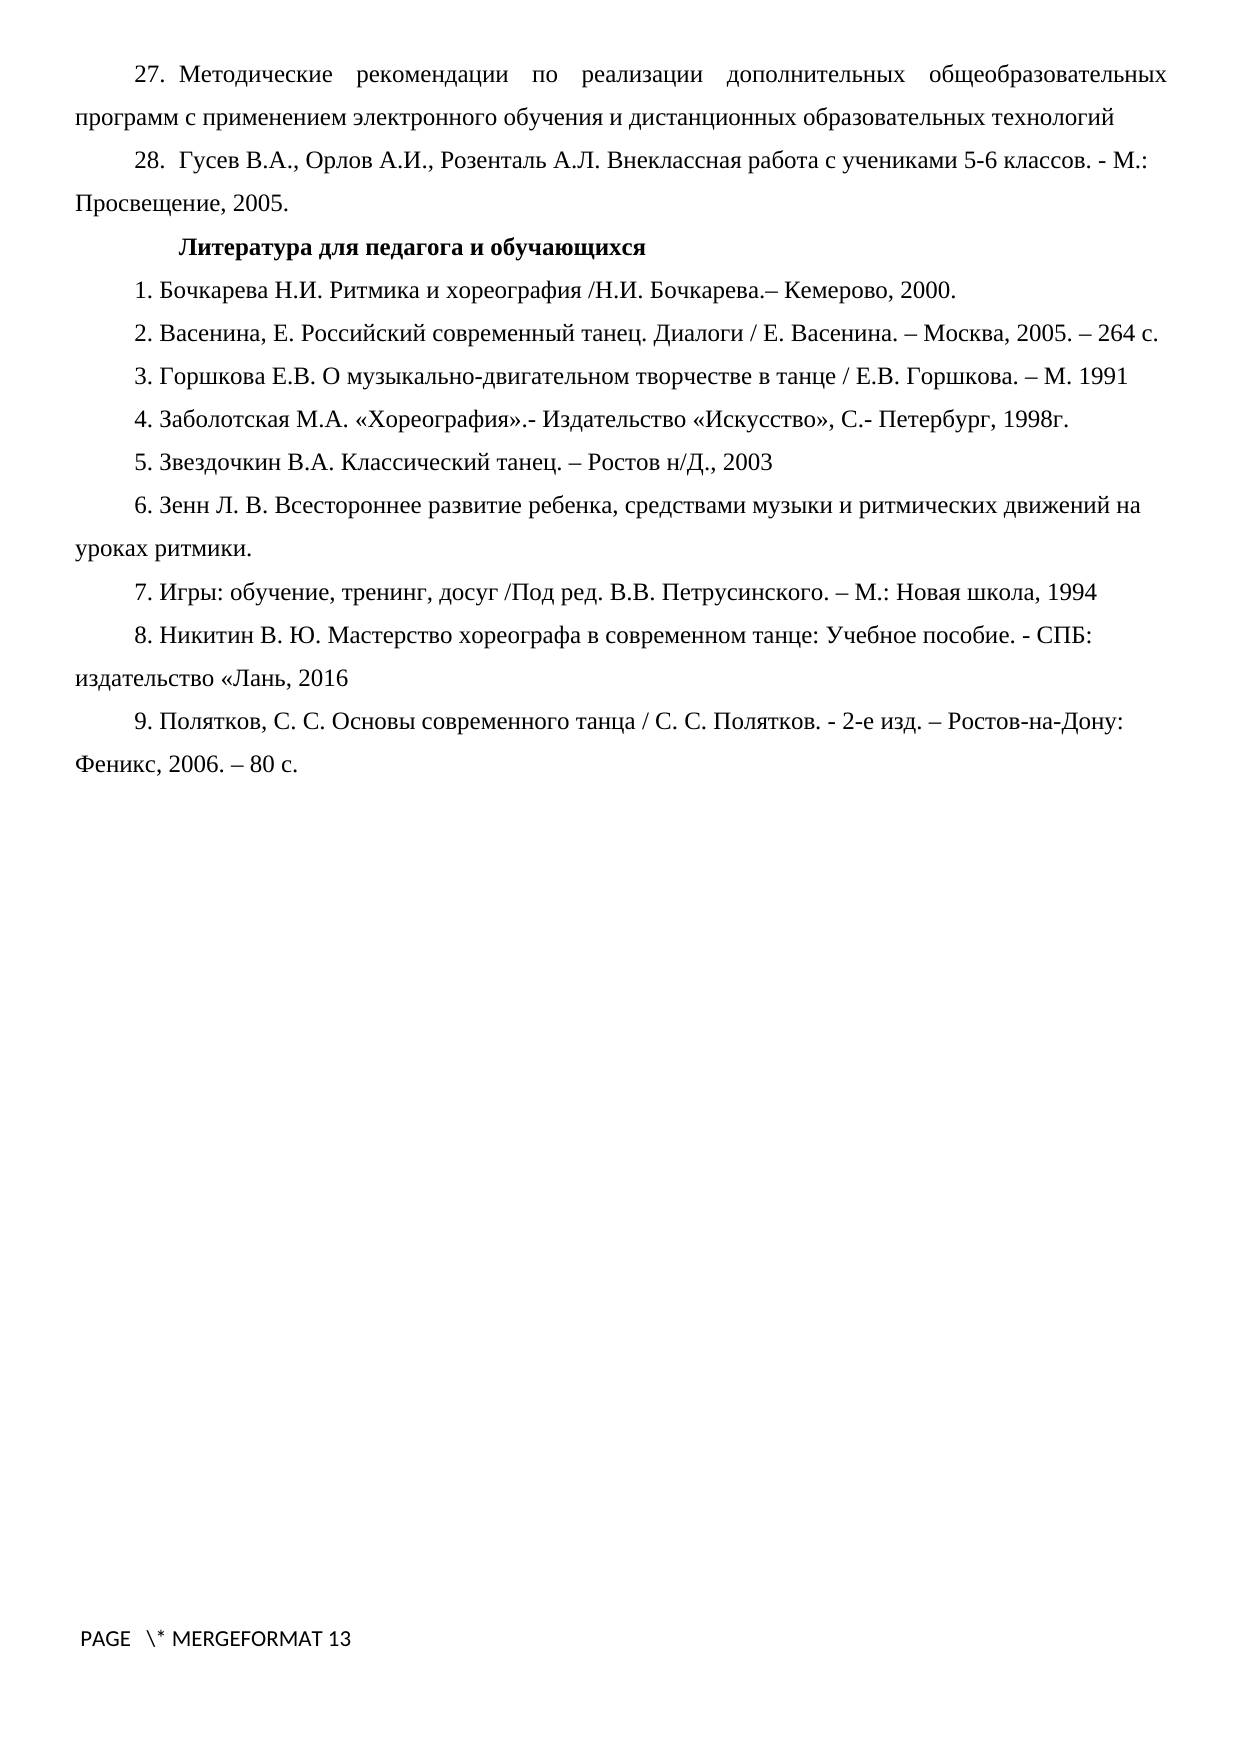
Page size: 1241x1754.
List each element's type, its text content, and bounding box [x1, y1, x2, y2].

text 7. Игры: обучение, тренинг, досуг /Под ред. В.В. Петрусинского. – М.: Новая школа, 1994 [75, 577, 1168, 605]
text 3. Горшкова Е.В. О музыкально-двигательном творчестве в танце / Е.В. Горшкова. – М. 1991 [75, 361, 1168, 390]
text 6. Зенн Л. В. Всестороннее развитие ребенка, средствами музыки и ритмических движений на уроках ритмики. [75, 490, 1168, 562]
text 4. Заболотская М.А. «Хореография».- Издательство «Искусство», С.- Петербург, 1998г. [75, 404, 1168, 433]
text Литература для педагога и обучающихся [75, 232, 1168, 260]
text 9. Полятков, С. С. Основы современного танца / С. С. Полятков. - 2-е изд. – Ростов-на-Дону: Феникс, 2006. – 80 с. [75, 706, 1168, 778]
text 8. Никитин В. Ю. Мастерство хореографа в современном танце: Учебное пособие. - СПБ: издательство «Лань, 2016 [75, 620, 1168, 692]
list Гусев В.А., Орлов А.И., Розенталь А.Л. Внеклассная работа с учениками 5-6 классов. - М.: Просвещение, 2005. [75, 145, 1168, 217]
list Методические рекомендации по реализации дополнительных общеобразовательных программ с применением электронного обучения и дистанционных образовательных технологий [75, 59, 1168, 131]
text 2. Васенина, Е. Российский современный танец. Диалоги / Е. Васенина. – Москва, 2005. – 264 с. [75, 318, 1168, 347]
text 1. Бочкарева Н.И. Ритмика и хореография /Н.И. Бочкарева.– Кемерово, 2000. [75, 275, 1168, 303]
text 5. Звездочкин В.А. Классический танец. – Ростов н/Д., 2003 [75, 447, 1168, 476]
